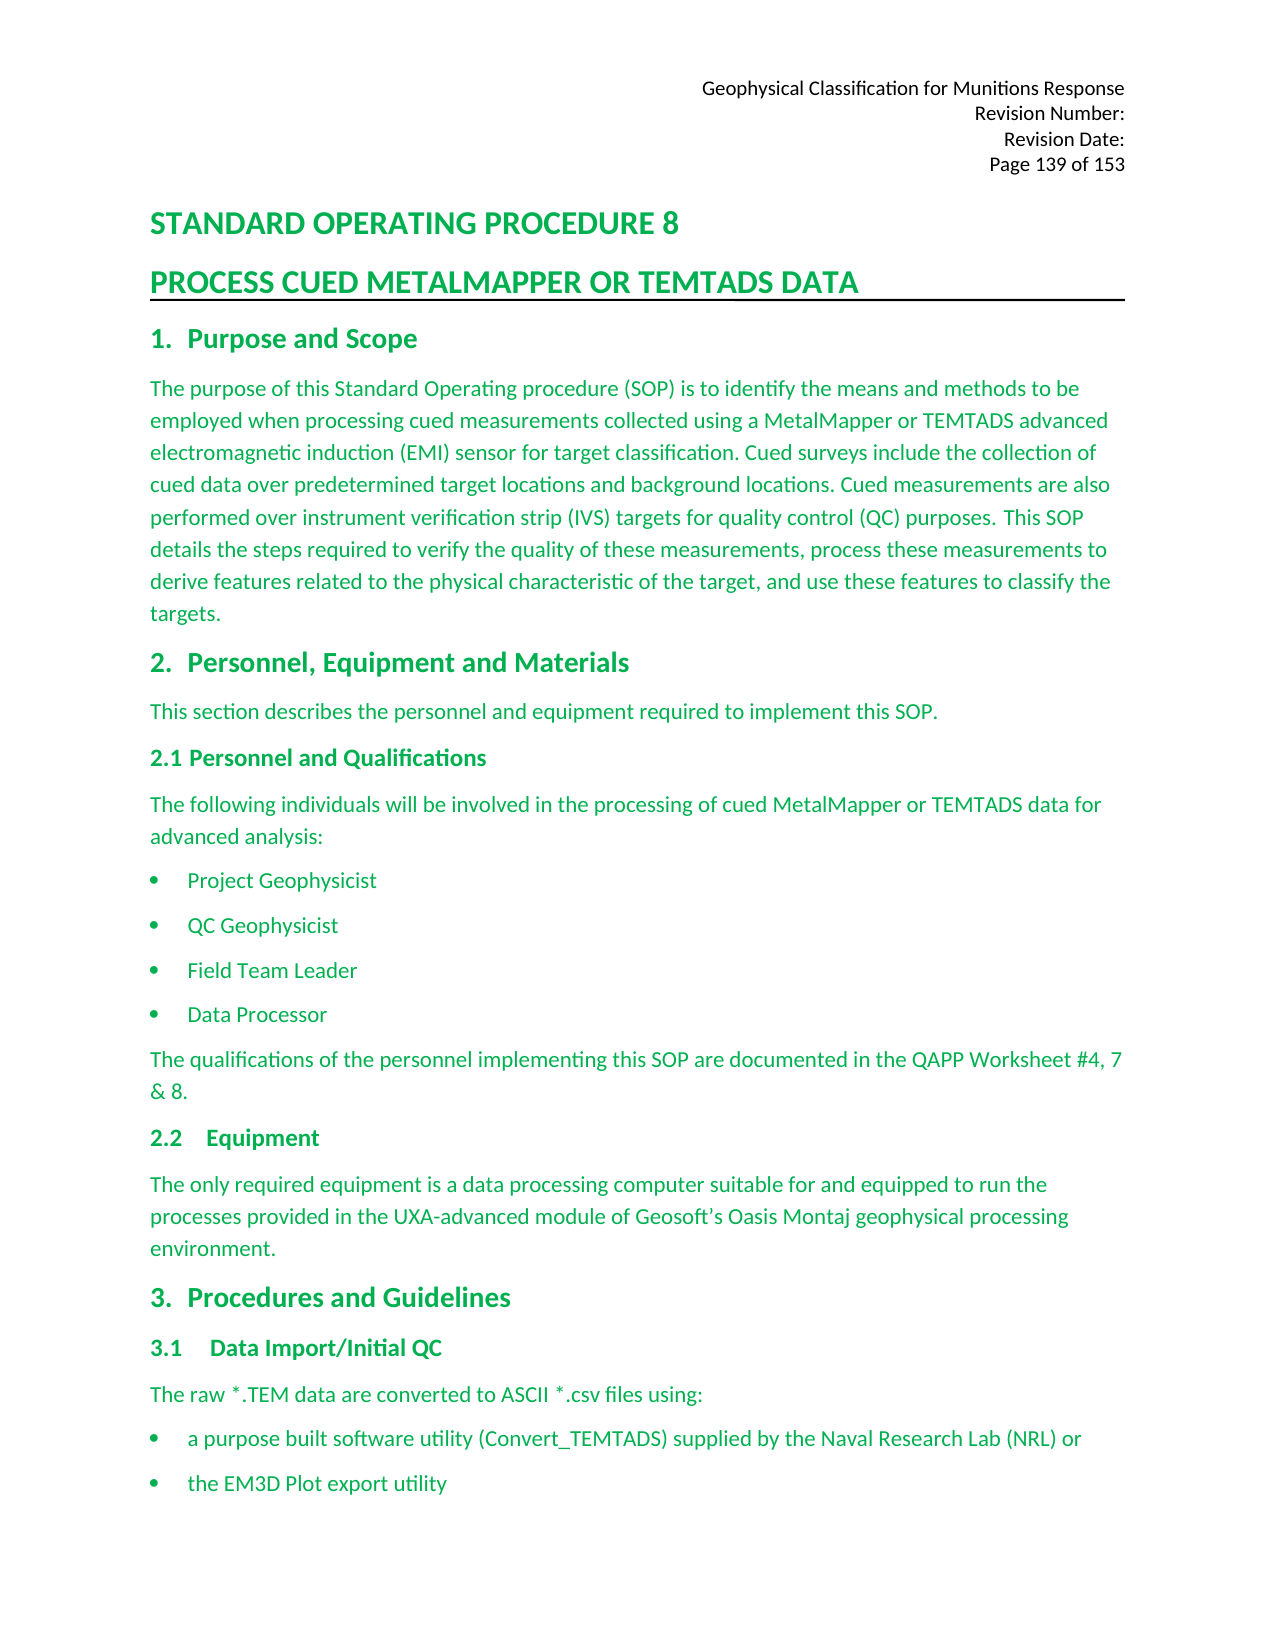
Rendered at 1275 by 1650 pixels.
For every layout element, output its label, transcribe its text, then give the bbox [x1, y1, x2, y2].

list the EM3D Plot export utility [150, 1469, 1125, 1497]
text STANDARD OPERATING PROCEDURE 8 [150, 202, 1125, 243]
list QC Geophysicist [150, 911, 1125, 939]
text PROCESS CUED METALMAPPER OR TEMTADS DATA [150, 261, 1125, 298]
text This section describes the personnel and equipment required to implement this SOP. [150, 697, 1125, 726]
list Equipment [150, 1122, 1125, 1153]
text The only required equipment is a data processing computer suitable for and equipped to run the processes provided in the UXA-advanced module of Geosoft’s Oasis Montaj geophysical processing environment. [150, 1170, 1125, 1262]
list Data Import/Initial QC [150, 1332, 1125, 1363]
list Procedures and Guidelines [150, 1279, 1125, 1314]
list Personnel and Qualifications [150, 742, 1125, 773]
list Field Team Leader [150, 956, 1125, 984]
text The raw *.TEM data are converted to ASCII *.csv files using: [150, 1380, 1125, 1408]
text The following individuals will be involved in the processing of cued MetalMapper or TEMTADS data for advanced analysis: [150, 790, 1125, 850]
list Data Processor [150, 1001, 1125, 1029]
text The purpose of this Standard Operating procedure (SOP) is to identify the means and methods to be employed when processing cued measurements collected using a MetalMapper or TEMTADS advanced electromagnetic induction (EMI) sensor for target classification. Cued surveys include the collection of cued data over predetermined target locations and background locations. Cued measurements are also performed over instrument verification strip (IVS) targets for quality control (QC) purposes. This SOP details the steps required to verify the quality of these measurements, process these measurements to derive features related to the physical characteristic of the target, and use these features to classify the targets. [150, 374, 1125, 627]
list Purpose and Scope [150, 321, 1125, 356]
list a purpose built software utility (Convert_TEMTADS) supplied by the Naval Research Lab (NRL) or [150, 1424, 1125, 1452]
text The qualifications of the personnel implementing this SOP are documented in the QAPP Worksheet #4, 7 & 8. [150, 1045, 1125, 1106]
list Project Geophysicist [150, 867, 1125, 894]
list Personnel, Equipment and Materials [150, 644, 1125, 680]
